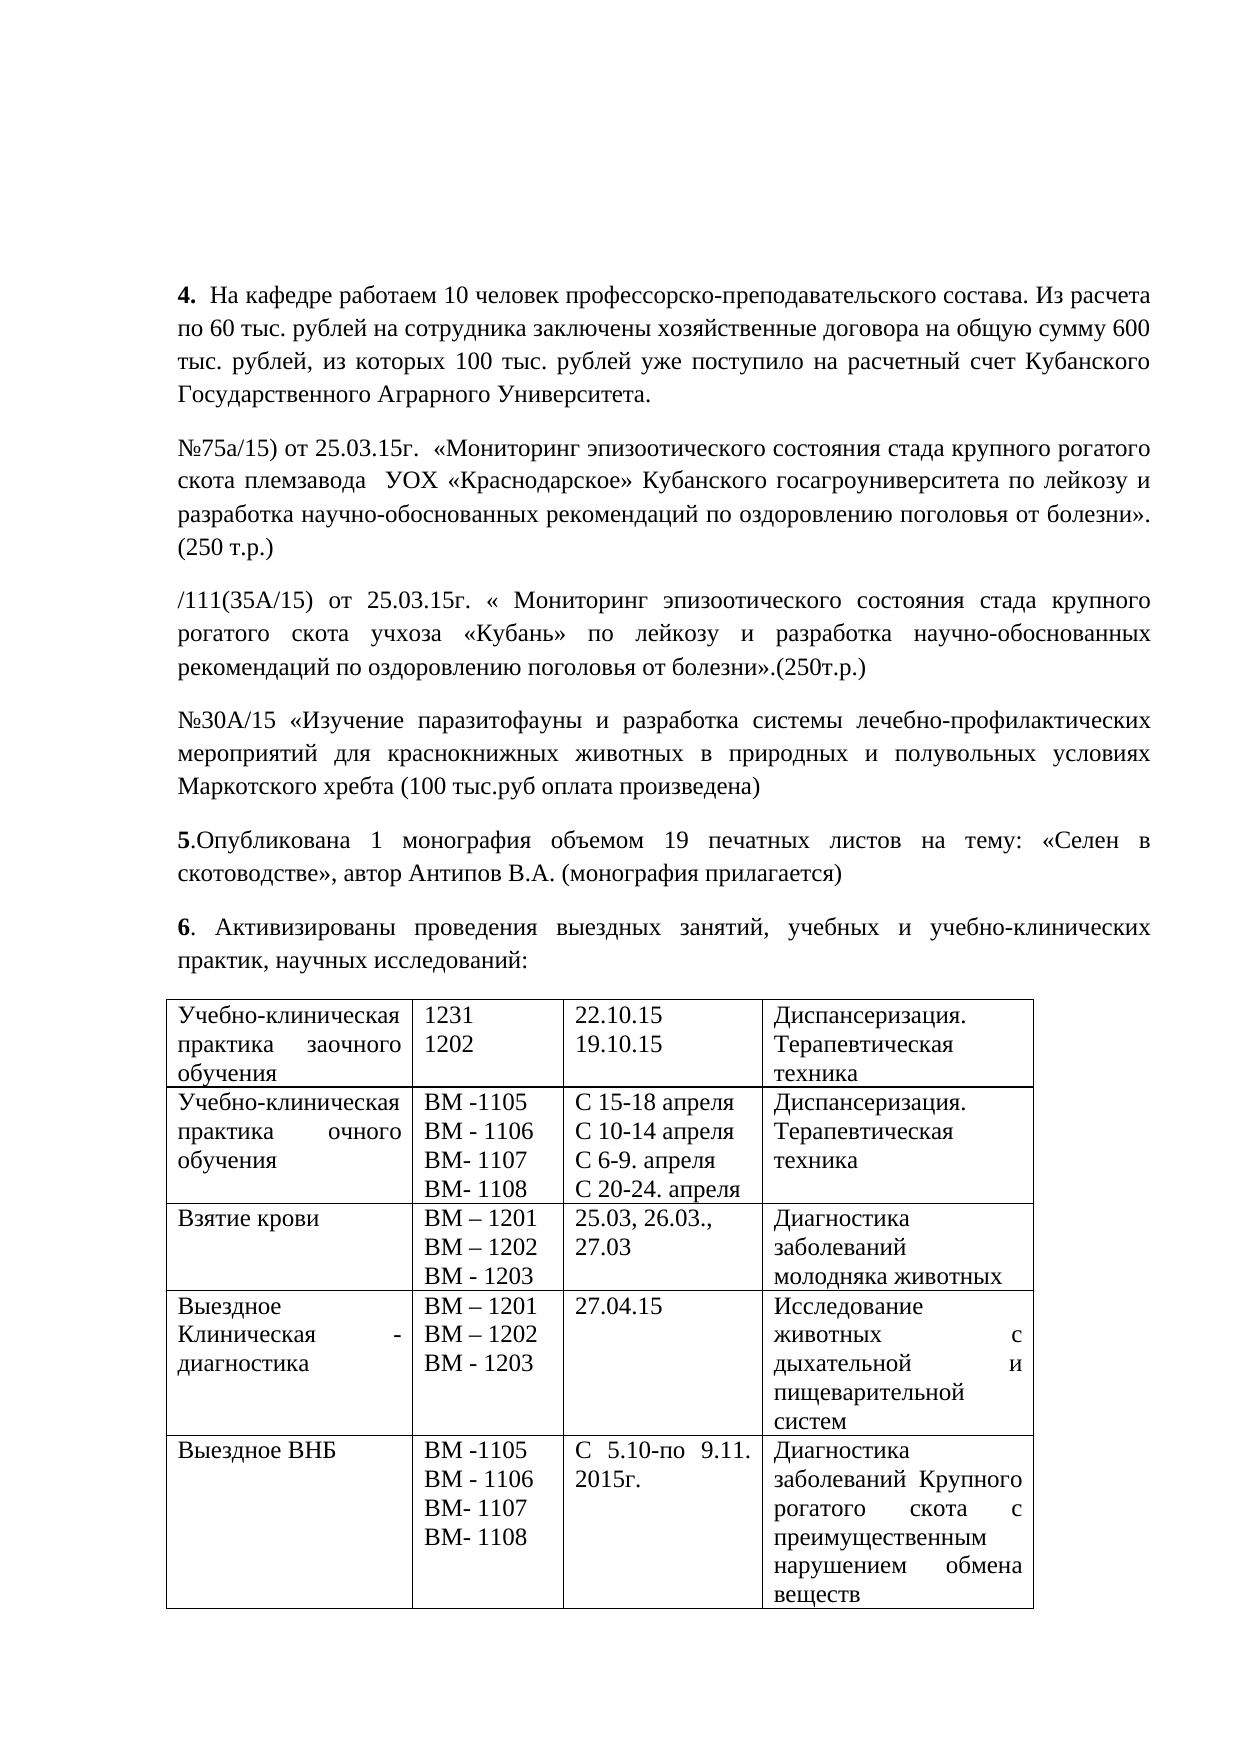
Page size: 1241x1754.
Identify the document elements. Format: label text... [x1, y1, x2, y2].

text №30А/15 «Изучение паразитофауны и разработка системы лечебно-профилактических мероприятий для краснокнижных животных в природных и полувольных условиях Маркотского хребта (100 тыс.руб оплата произведена) [177, 705, 1152, 800]
table_cell Выездное Клиническая - диагностика [167, 1291, 412, 1434]
text /111(35А/15) от 25.03.15г. « Мониторинг эпизоотического состояния стада крупного рогатого скота учхоза «Кубань» по лейкозу и разработка научно-обоснованных рекомендаций по оздоровлению поголовья от болезни».(250т.р.) [177, 586, 1152, 680]
table_cell С 5.10-по 9.11. 2015г. [564, 1436, 762, 1608]
table_cell ВМ -1105 ВМ - 1106 ВМ- 1107 ВМ- 1108 [413, 1436, 563, 1608]
table_cell Диагностика заболеваний молодняка животных [763, 1204, 1033, 1290]
text 6. Активизированы проведения выездных занятий, учебных и учебно-клинических практик, научных исследований: [177, 912, 1152, 974]
table_cell ВМ -1105 ВМ - 1106 ВМ- 1107 ВМ- 1108 [413, 1088, 563, 1202]
text №75а/15) от 25.03.15г. «Мониторинг эпизоотического состояния стада крупного рогатого скота племзавода УОХ «Краснодарское» Кубанского госагроуниверситета по лейкозу и разработка научно-обоснованных рекомендаций по оздоровлению поголовья от болезни».(250 т.р.) [177, 433, 1152, 560]
table_cell 25.03, 26.03., 27.03 [564, 1204, 762, 1290]
table_header 22.10.15 19.10.15 [564, 1000, 762, 1086]
table_cell 27.04.15 [564, 1291, 762, 1434]
table_header Учебно-клиническая практика заочного обучения [167, 1000, 412, 1086]
table_cell Выездное ВНБ [167, 1436, 412, 1608]
table_cell ВМ – 1201 ВМ – 1202 ВМ - 1203 [413, 1204, 563, 1290]
table_cell Диспансеризация. Терапевтическая техника [763, 1088, 1033, 1202]
table_cell Взятие крови [167, 1204, 412, 1290]
table_cell Учебно-клиническая практика очного обучения [167, 1088, 412, 1202]
table_cell ВМ – 1201 ВМ – 1202 ВМ - 1203 [413, 1291, 563, 1434]
table_cell Диагностика заболеваний Крупного рогатого скота с преимущественным нарушением обмена веществ [763, 1436, 1033, 1608]
text 5.Опубликована 1 монография объемом 19 печатных листов на тему: «Селен в скотоводстве», автор Антипов В.А. (монография прилагается) [177, 825, 1152, 887]
table_cell С 15-18 апреля С 10-14 апреля С 6-9. апреля С 20-24. апреля [564, 1088, 762, 1202]
text 4. На кафедре работаем 10 человек профессорско-преподавательского состава. Из расчета по 60 тыс. рублей на сотрудника заключены хозяйственные договора на общую сумму 600 тыс. рублей, из которых 100 тыс. рублей уже поступило на расчетный счет Кубанского Государственного Аграрного Университета. [177, 280, 1152, 407]
table_cell Исследование животных с дыхательной и пищеварительной систем [763, 1291, 1033, 1434]
table_header Диспансеризация. Терапевтическая техника [763, 1000, 1033, 1086]
table_header 1231 1202 [413, 1000, 563, 1086]
